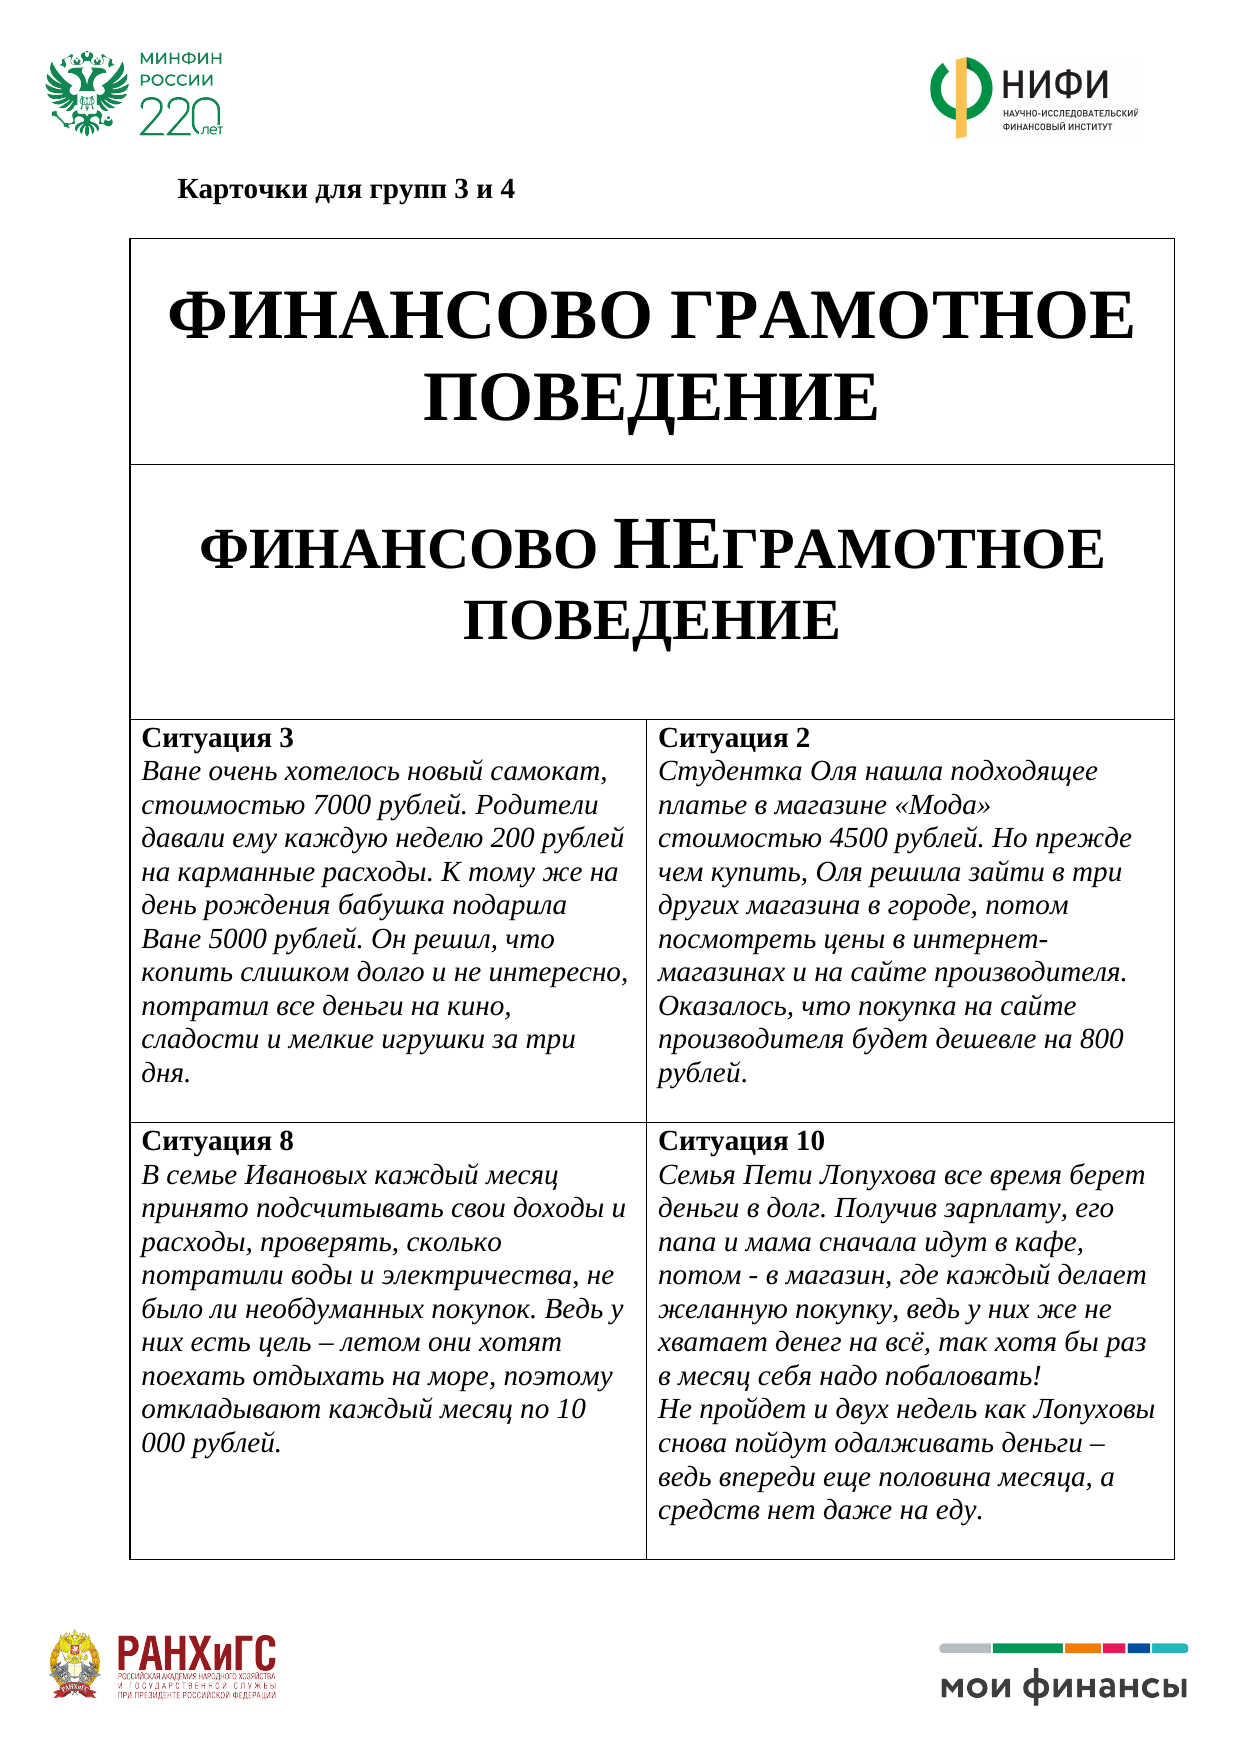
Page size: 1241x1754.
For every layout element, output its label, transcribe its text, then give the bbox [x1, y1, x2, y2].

table_cell Ситуация 3 Ване очень хотелось новый самокат, стоимостью 7000 рублей. Родители давали ему каждую неделю 200 рублей на карманные расходы. К тому же на день рождения бабушка подарила Ване 5000 рублей. Он решил, что копить слишком долго и не интересно, потратил все деньги на кино, сладости и мелкие игрушки за три дня. [131, 720, 646, 1122]
table_cell Ситуация 8 В семье Ивановых каждый месяц принято подсчитывать свои доходы и расходы, проверять, сколько потратили воды и электричества, не было ли необдуманных покупок. Ведь у них есть цель – летом они хотят поехать отдыхать на море, поэтому откладывают каждый месяц по 10 000 рублей. [131, 1123, 646, 1559]
table_cell Ситуация 10 Семья Пети Лопухова все время берет деньги в долг. Получив зарплату, его папа и мама сначала идут в кафе, потом - в магазин, где каждый делает желанную покупку, ведь у них же не хватает денег на всё, так хотя бы раз в месяц себя надо побаловать! Не пройдет и двух недель как Лопуховы снова пойдут одалживать деньги – ведь впереди еще половина месяца, а средств нет даже на еду. [647, 1123, 1174, 1559]
text Карточки для групп 3 и 4 [177, 171, 1211, 205]
picture [930, 57, 1138, 139]
picture [44, 1625, 287, 1706]
picture [939, 1643, 1189, 1706]
table_cell ФИНАНСОВО НЕГРАМОТНОЕ ПОВЕДЕНИЕ [131, 465, 1174, 719]
table_header ФИНАНСОВО ГРАМОТНОЕ ПОВЕДЕНИЕ [131, 239, 1174, 464]
table_cell Ситуация 2 Студентка Оля нашла подходящее платье в магазине «Мода» стоимостью 4500 рублей. Но прежде чем купить, Оля решила зайти в три других магазина в городе, потом посмотреть цены в интернет-магазинах и на сайте производителя. Оказалось, что покупка на сайте производителя будет дешевле на 800 рублей. [647, 720, 1174, 1122]
picture [44, 51, 227, 139]
